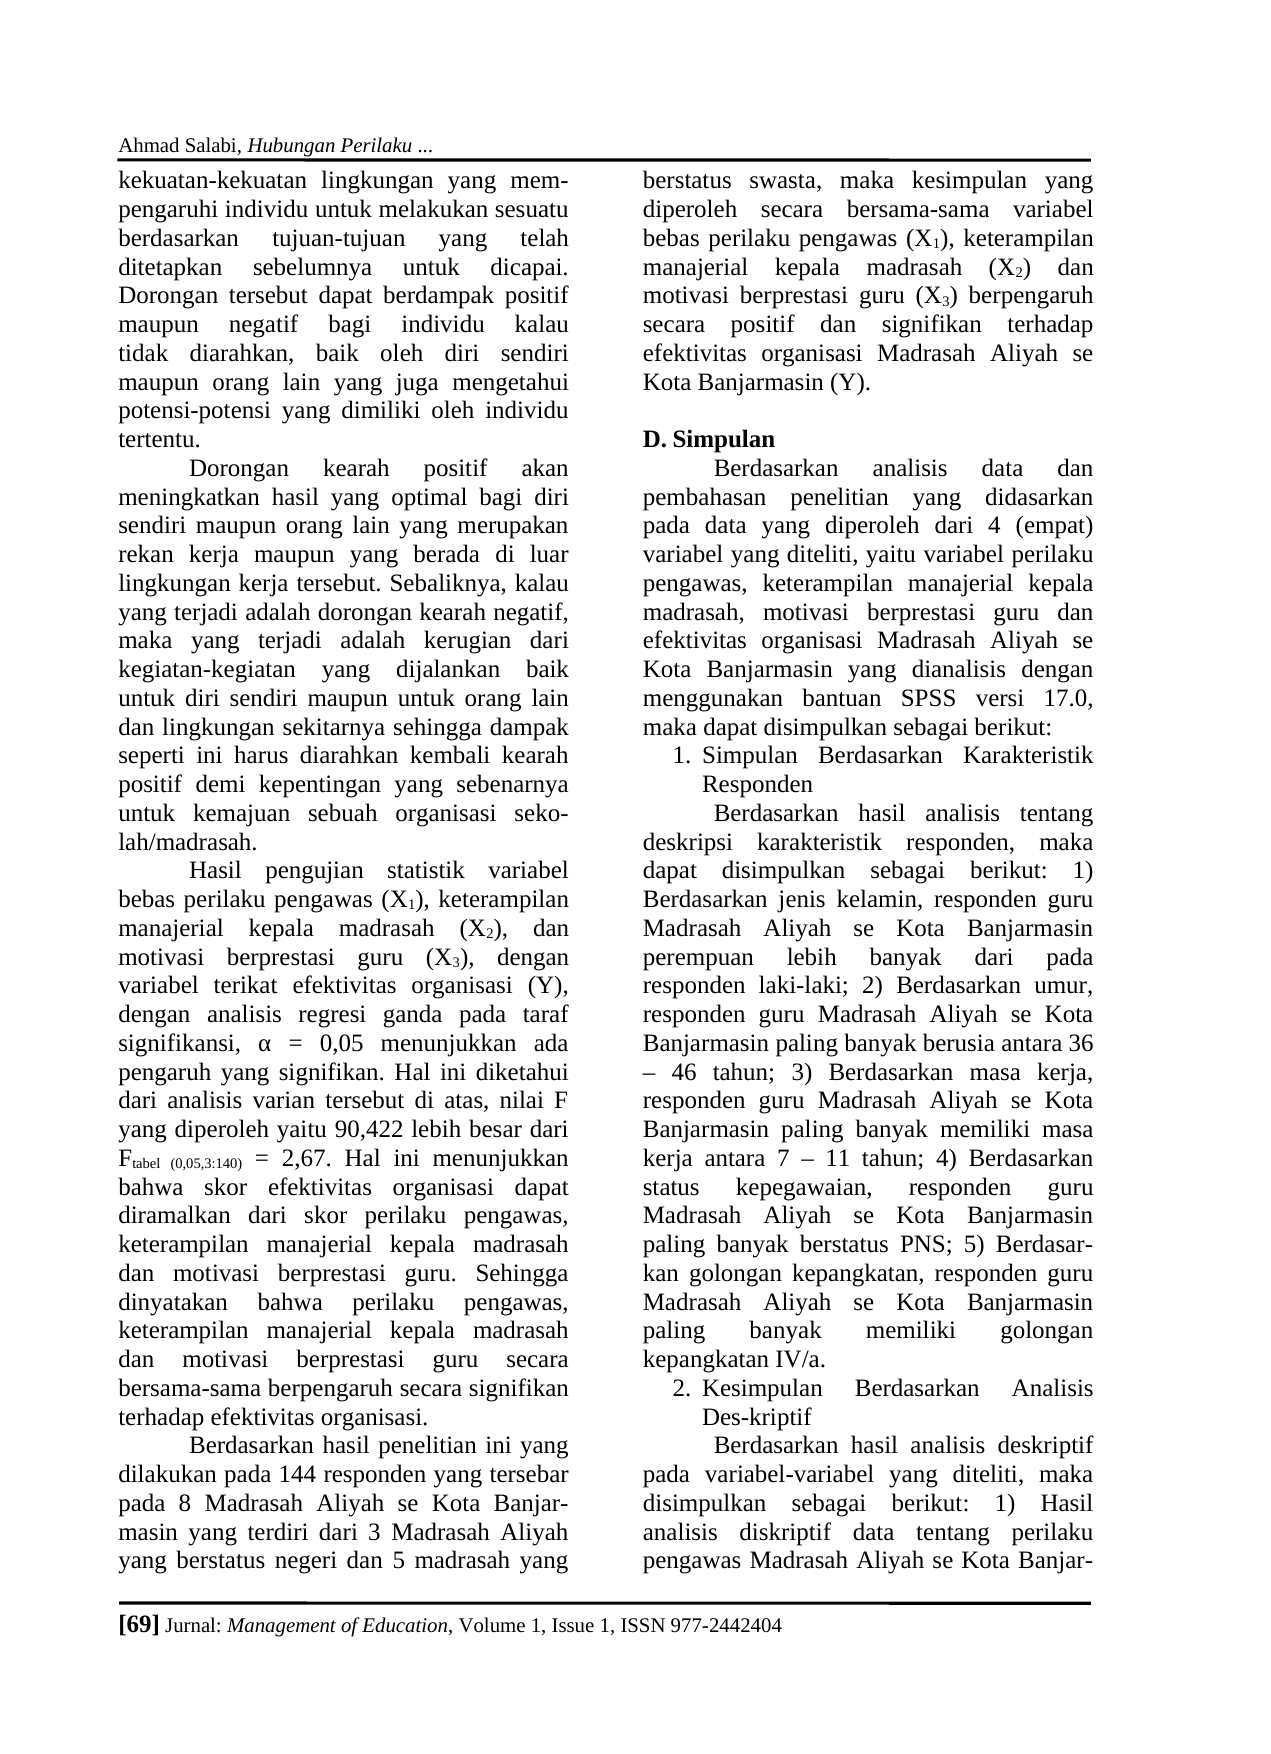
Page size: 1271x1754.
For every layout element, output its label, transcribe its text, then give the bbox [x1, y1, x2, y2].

text Dorongan kearah positif akan meningkatkan hasil yang optimal bagi diri sendiri maupun orang lain yang merupakan rekan kerja maupun yang berada di luar lingkungan kerja tersebut. Sebaliknya, kalau yang terjadi adalah dorongan kearah negatif, maka yang terjadi adalah kerugian dari kegiatan-kegiatan yang dijalankan baik untuk diri sendiri maupun untuk orang lain dan lingkungan sekitarnya sehingga dampak seperti ini harus diarahkan kembali kearah positif demi kepentingan yang sebenarnya untuk kemajuan sebuah organisasi seko-lah/madrasah. [118, 453, 569, 855]
text Hasil pengujian statistik variabel bebas perilaku pengawas (X1), keterampilan manajerial kepala madrasah (X2), dan motivasi berprestasi guru (X3), dengan variabel terikat efektivitas organisasi (Y), dengan analisis regresi ganda pada taraf signifikansi, α = 0,05 menunjukkan ada pengaruh yang signifikan. Hal ini diketahui dari analisis varian tersebut di atas, nilai F yang diperoleh yaitu 90,422 lebih besar dari Ftabel (0,05,3:140) = 2,67. Hal ini menunjukkan bahwa skor efektivitas organisasi dapat diramalkan dari skor perilaku pengawas, keterampilan manajerial kepala madrasah dan motivasi berprestasi guru. Sehingga dinyatakan bahwa perilaku pengawas, keterampilan manajerial kepala madrasah dan motivasi berprestasi guru secara bersama-sama berpengaruh secara signifikan terhadap efektivitas organisasi. [118, 855, 569, 1430]
list Simpulan [643, 424, 1094, 453]
list Kesimpulan Berdasarkan Analisis Des-kriptif [672, 1373, 1094, 1430]
text Berdasarkan analisis data dan pembahasan penelitian yang didasarkan pada data yang diperoleh dari 4 (empat) variabel yang diteliti, yaitu variabel perilaku pengawas, keterampilan manajerial kepala madrasah, motivasi berprestasi guru dan efektivitas organisasi Madrasah Aliyah se Kota Banjarmasin yang dianalisis dengan menggunakan bantuan SPSS versi 17.0, maka dapat disimpulkan sebagai berikut: [643, 453, 1094, 740]
text Berdasarkan hasil penelitian ini yang dilakukan pada 144 responden yang tersebar pada 8 Madrasah Aliyah se Kota Banjar-masin yang terdiri dari 3 Madrasah Aliyah yang berstatus negeri dan 5 madrasah yang berstatus swasta, maka kesimpulan yang diperoleh secara bersama-sama variabel bebas perilaku pengawas (X1), keterampilan manajerial kepala madrasah (X2) dan motivasi berprestasi guru (X3) berpengaruh secara positif dan signifikan terhadap efektivitas organisasi Madrasah Aliyah se Kota Banjarmasin (Y). [643, 165, 1094, 395]
text Berdasarkan hasil analisis tentang deskripsi karakteristik responden, maka dapat disimpulkan sebagai berikut: 1) Berdasarkan jenis kelamin, responden guru Madrasah Aliyah se Kota Banjarmasin perempuan lebih banyak dari pada responden laki-laki; 2) Berdasarkan umur, responden guru Madrasah Aliyah se Kota Banjarmasin paling banyak berusia antara 36 – 46 tahun; 3) Berdasarkan masa kerja, responden guru Madrasah Aliyah se Kota Banjarmasin paling banyak memiliki masa kerja antara 7 – 11 tahun; 4) Berdasarkan status kepegawaian, responden guru Madrasah Aliyah se Kota Banjarmasin paling banyak berstatus PNS; 5) Berdasar-kan golongan kepangkatan, responden guru Madrasah Aliyah se Kota Banjarmasin paling banyak memiliki golongan kepangkatan IV/a. [643, 798, 1094, 1373]
text Berdasarkan hasil penelitian ini yang dilakukan pada 144 responden yang tersebar pada 8 Madrasah Aliyah se Kota Banjar-masin yang terdiri dari 3 Madrasah Aliyah yang berstatus negeri dan 5 madrasah yang berstatus swasta, maka kesimpulan yang diperoleh secara bersama-sama variabel bebas perilaku pengawas (X1), keterampilan manajerial kepala madrasah (X2) dan motivasi berprestasi guru (X3) berpengaruh secara positif dan signifikan terhadap efektivitas organisasi Madrasah Aliyah se Kota Banjarmasin (Y). [118, 1430, 569, 1574]
list Simpulan Berdasarkan Karakteristik Responden [672, 740, 1094, 798]
